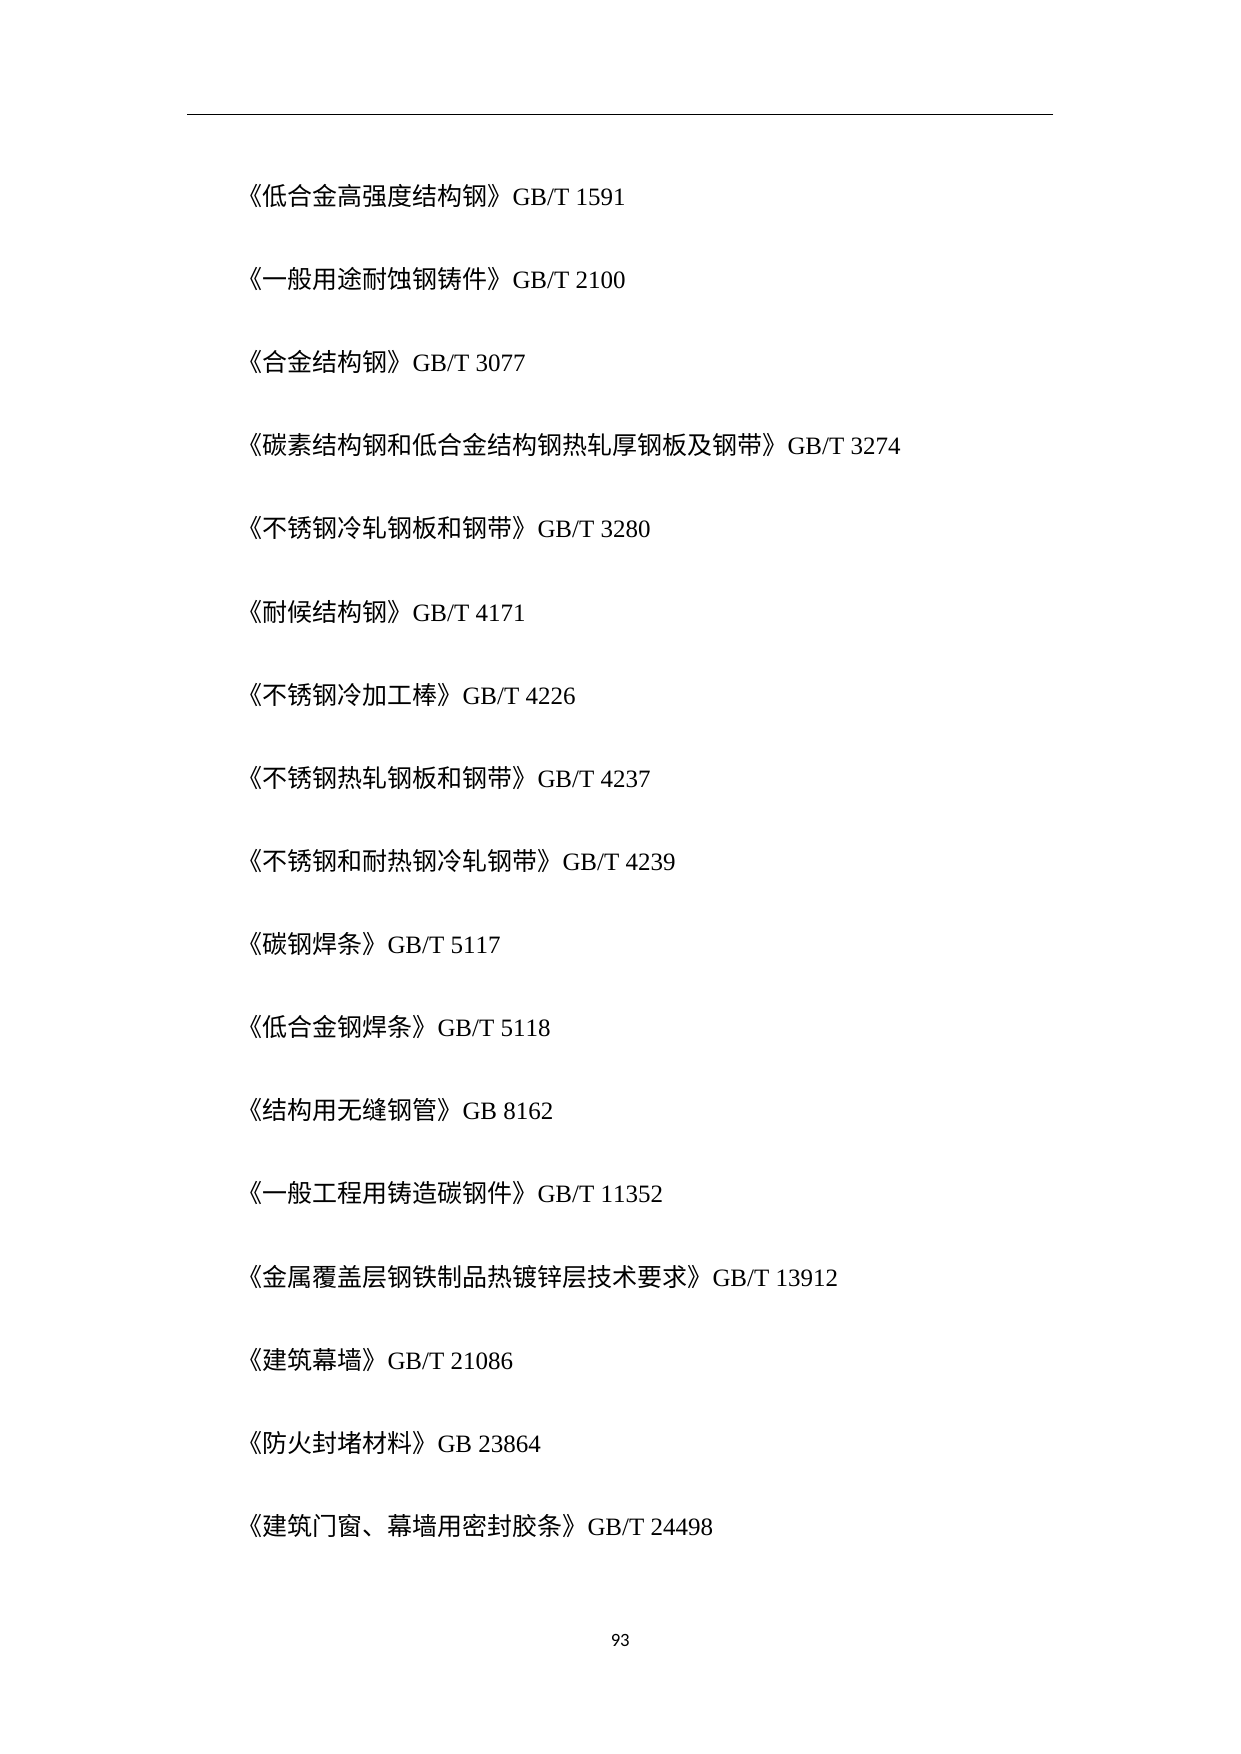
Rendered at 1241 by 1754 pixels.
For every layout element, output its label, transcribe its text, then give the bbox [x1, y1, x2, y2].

text 《建筑门窗、幕墙用密封胶条》GB/T 24498 [187, 1492, 1053, 1557]
text 《防火封堵材料》GB 23864 [187, 1409, 1053, 1474]
text 《碳素结构钢和低合金结构钢热轧厚钢板及钢带》GB/T 3274 [187, 411, 1053, 476]
text 《合金结构钢》GB/T 3077 [187, 328, 1053, 393]
text 《低合金钢焊条》GB/T 5118 [187, 993, 1053, 1058]
text 《耐候结构钢》GB/T 4171 [187, 578, 1053, 643]
text 《不锈钢和耐热钢冷轧钢带》GB/T 4239 [187, 827, 1053, 892]
text 《建筑幕墙》GB/T 21086 [187, 1326, 1053, 1391]
text 《不锈钢冷轧钢板和钢带》GB/T 3280 [187, 494, 1053, 559]
text 《不锈钢热轧钢板和钢带》GB/T 4237 [187, 744, 1053, 809]
text 《低合金高强度结构钢》GB/T 1591 [187, 162, 1053, 227]
text 《一般用途耐蚀钢铸件》GB/T 2100 [187, 245, 1053, 310]
text 《一般工程用铸造碳钢件》GB/T 11352 [187, 1159, 1053, 1224]
text 《结构用无缝钢管》GB 8162 [187, 1076, 1053, 1141]
text 《金属覆盖层钢铁制品热镀锌层技术要求》GB/T 13912 [187, 1243, 1053, 1308]
text 《不锈钢冷加工棒》GB/T 4226 [187, 661, 1053, 726]
text 《碳钢焊条》GB/T 5117 [187, 910, 1053, 975]
